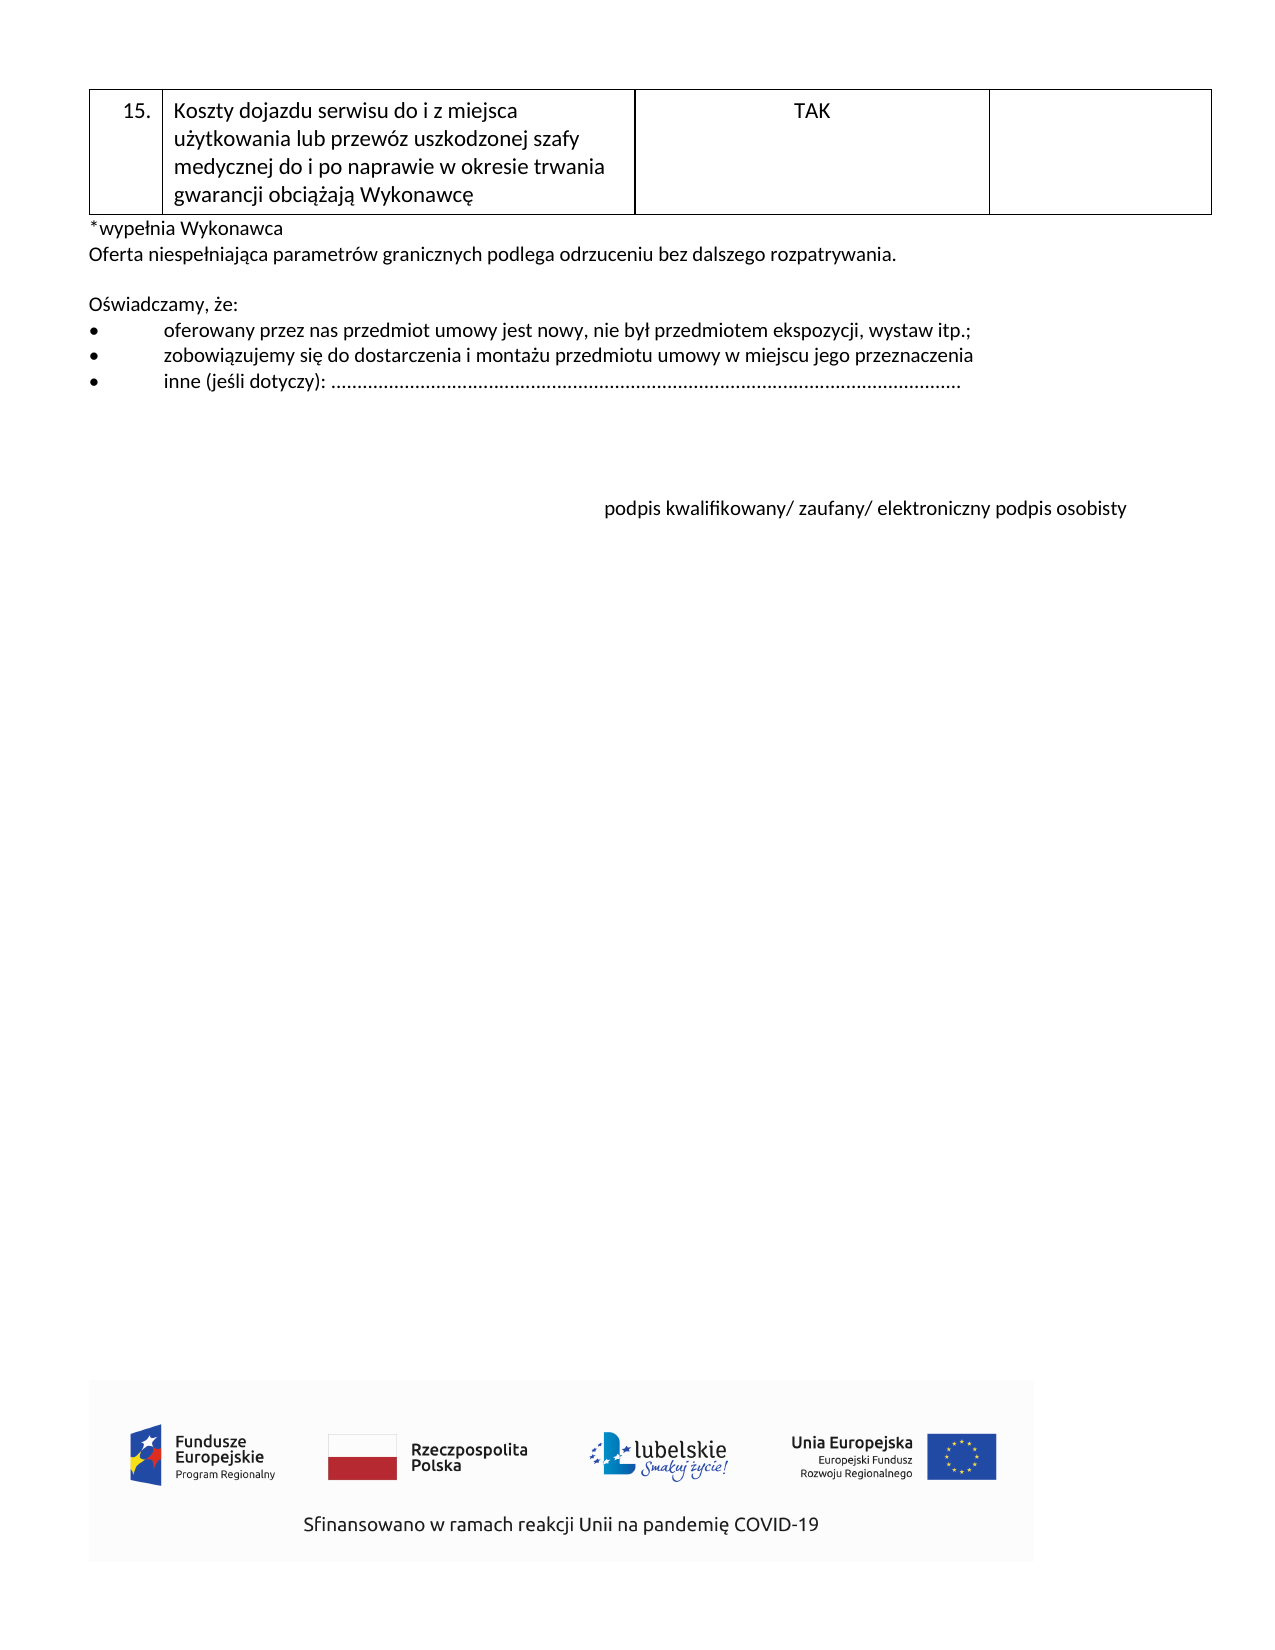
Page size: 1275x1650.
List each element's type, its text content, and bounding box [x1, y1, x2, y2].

table_cell Koszty dojazdu serwisu do i z miejsca użytkowania lub przewóz uszkodzonej szafy medycznej do i po naprawie w okresie trwania gwarancji obciążają Wykonawcę [163, 90, 634, 214]
text podpis kwalifikowany/ zaufany/ elektroniczny podpis osobisty [89, 495, 1127, 520]
table_cell 15. [90, 90, 162, 214]
text • inne (jeśli dotyczy): ........................................................................................................................ [89, 368, 1127, 393]
text Oświadczamy, że: [89, 292, 1127, 317]
table_cell TAK [636, 90, 989, 214]
text • oferowany przez nas przedmiot umowy jest nowy, nie był przedmiotem ekspozycji, wystaw itp.; [89, 317, 1127, 342]
text *wypełnia Wykonawca [89, 215, 1127, 241]
picture [88, 1380, 1034, 1562]
table_cell [990, 90, 1211, 214]
text Oferta niespełniająca parametrów granicznych podlega odrzuceniu bez dalszego rozpatrywania. [89, 241, 1127, 266]
text • zobowiązujemy się do dostarczenia i montażu przedmiotu umowy w miejscu jego przeznaczenia [89, 342, 1127, 368]
